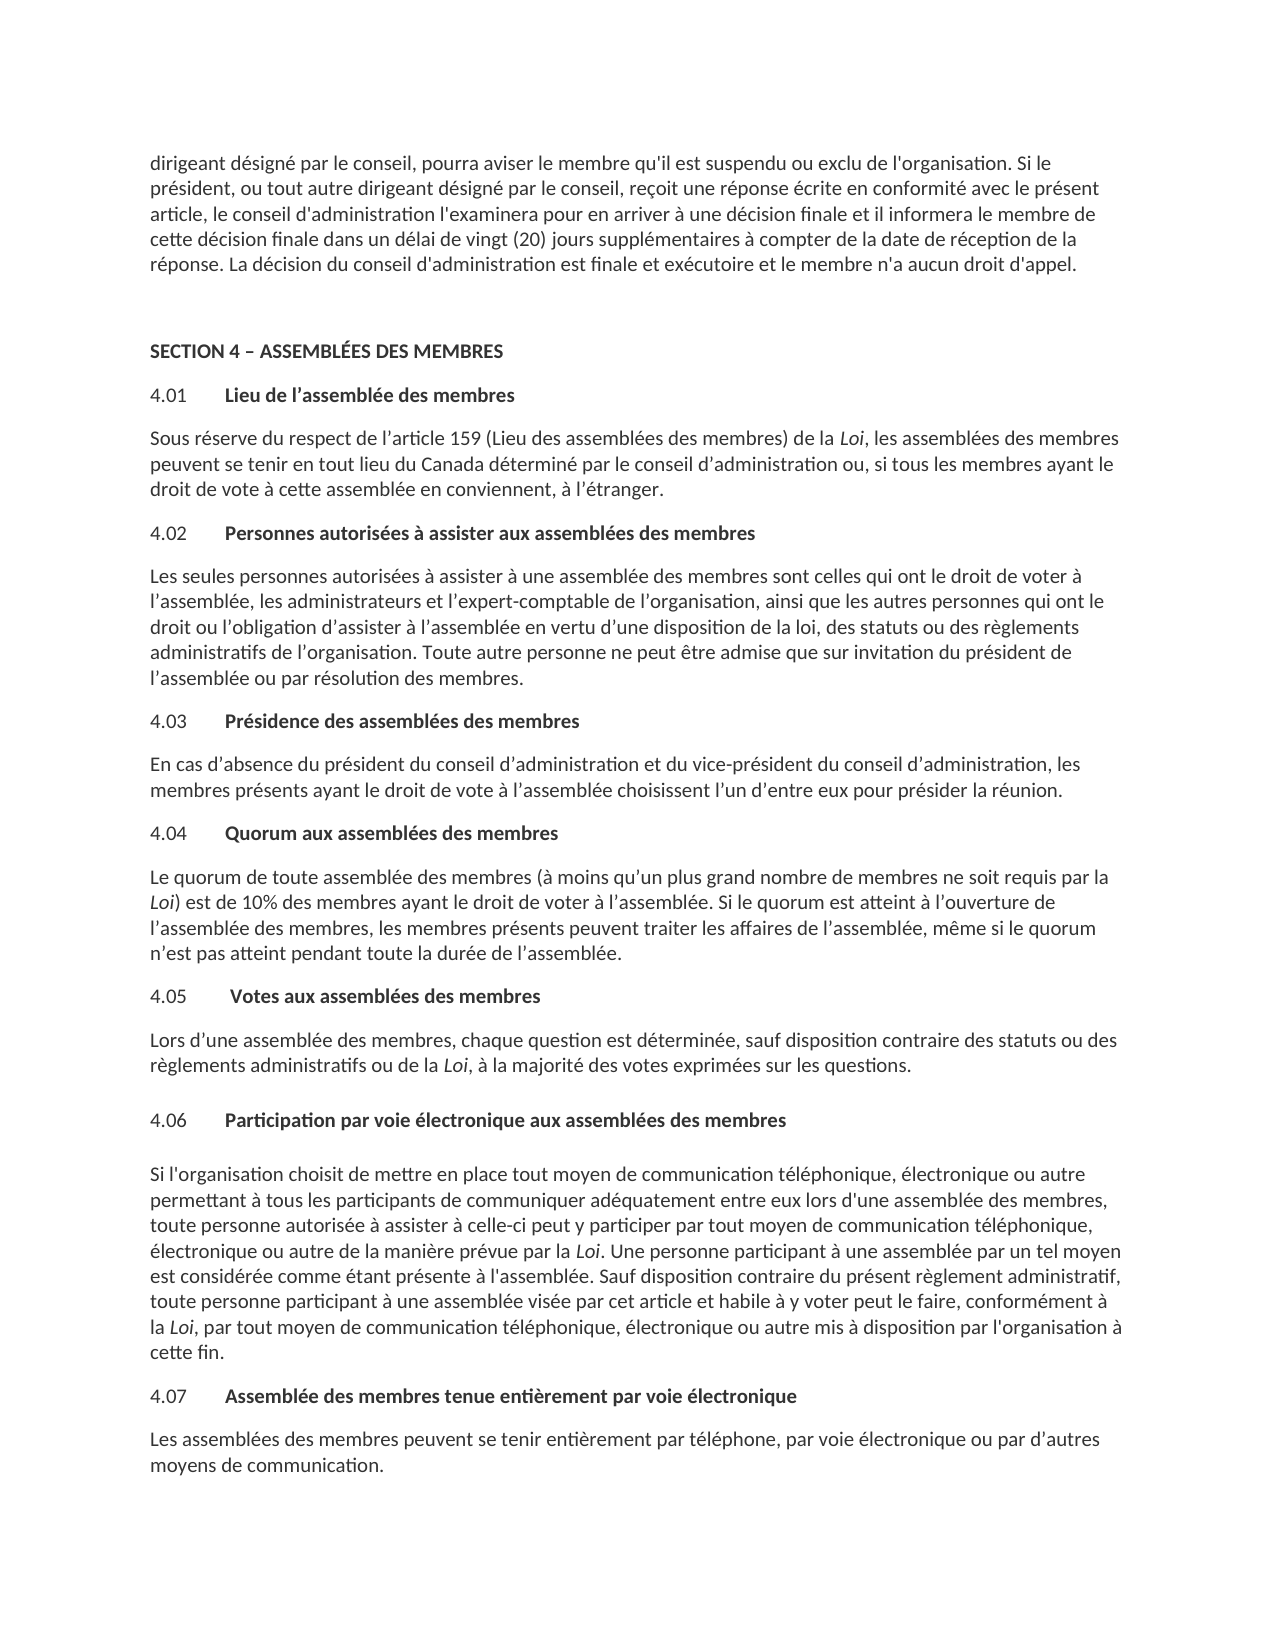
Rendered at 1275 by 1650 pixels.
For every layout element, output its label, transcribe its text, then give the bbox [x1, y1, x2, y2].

text SECTION 4 – ASSEMBLÉES DES MEMBRES [150, 338, 1125, 364]
text Les seules personnes autorisées à assister à une assemblée des membres sont celles qui ont le droit de voter à l’assemblée, les administrateurs et l’expert-comptable de l’organisation, ainsi que les autres personnes qui ont le droit ou l’obligation d’assister à l’assemblée en vertu d’une disposition de la loi, des statuts ou des règlements administratifs de l’organisation. Toute autre personne ne peut être admise que sur invitation du président de l’assemblée ou par résolution des membres. [150, 563, 1125, 690]
text Les assemblées des membres peuvent se tenir entièrement par téléphone, par voie électronique ou par d’autres moyens de communication. [150, 1426, 1125, 1477]
text Sous réserve du respect de l’article 159 (Lieu des assemblées des membres) de la Loi, les assemblées des membres peuvent se tenir en tout lieu du Canada déterminé par le conseil d’administration ou, si tous les membres ayant le droit de vote à cette assemblée en conviennent, à l’étranger. [150, 425, 1125, 502]
text 4.03 Présidence des assemblées des membres [150, 708, 1125, 734]
text En cas d’absence du président du conseil d’administration et du vice-président du conseil d’administration, les membres présents ayant le droit de vote à l’assemblée choisissent l’un d’entre eux pour présider la réunion. [150, 752, 1125, 802]
text 4.02 Personnes autorisées à assister aux assemblées des membres [150, 520, 1125, 545]
text 4.07 Assemblée des membres tenue entièrement par voie électronique [150, 1383, 1125, 1408]
text 4.06 Participation par voie électronique aux assemblées des membres [150, 1107, 1125, 1132]
text Si l'organisation choisit de mettre en place tout moyen de communication téléphonique, électronique ou autre permettant à tous les participants de communiquer adéquatement entre eux lors d'une assemblée des membres, toute personne autorisée à assister à celle-ci peut y participer par tout moyen de communication téléphonique, électronique ou autre de la manière prévue par la Loi. Une personne participant à une assemblée par un tel moyen est considérée comme étant présente à l'assemblée. Sauf disposition contraire du présent règlement administratif, toute personne participant à une assemblée visée par cet article et habile à y voter peut le faire, conformément à la Loi, par tout moyen de communication téléphonique, électronique ou autre mis à disposition par l'organisation à cette fin. [150, 1162, 1125, 1365]
text Le quorum de toute assemblée des membres (à moins qu’un plus grand nombre de membres ne soit requis par la Loi) est de 10% des membres ayant le droit de voter à l’assemblée. Si le quorum est atteint à l’ouverture de l’assemblée des membres, les membres présents peuvent traiter les affaires de l’assemblée, même si le quorum n’est pas atteint pendant toute la durée de l’assemblée. [150, 864, 1125, 966]
text 4.05 Votes aux assemblées des membres [150, 984, 1125, 1009]
text Lors d’une assemblée des membres, chaque question est déterminée, sauf disposition contraire des statuts ou des règlements administratifs ou de la Loi, à la majorité des votes exprimées sur les questions. [150, 1027, 1125, 1078]
text 4.01 Lieu de l’assemblée des membres [150, 382, 1125, 407]
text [150, 150, 1125, 277]
text 4.04 Quorum aux assemblées des membres [150, 821, 1125, 846]
